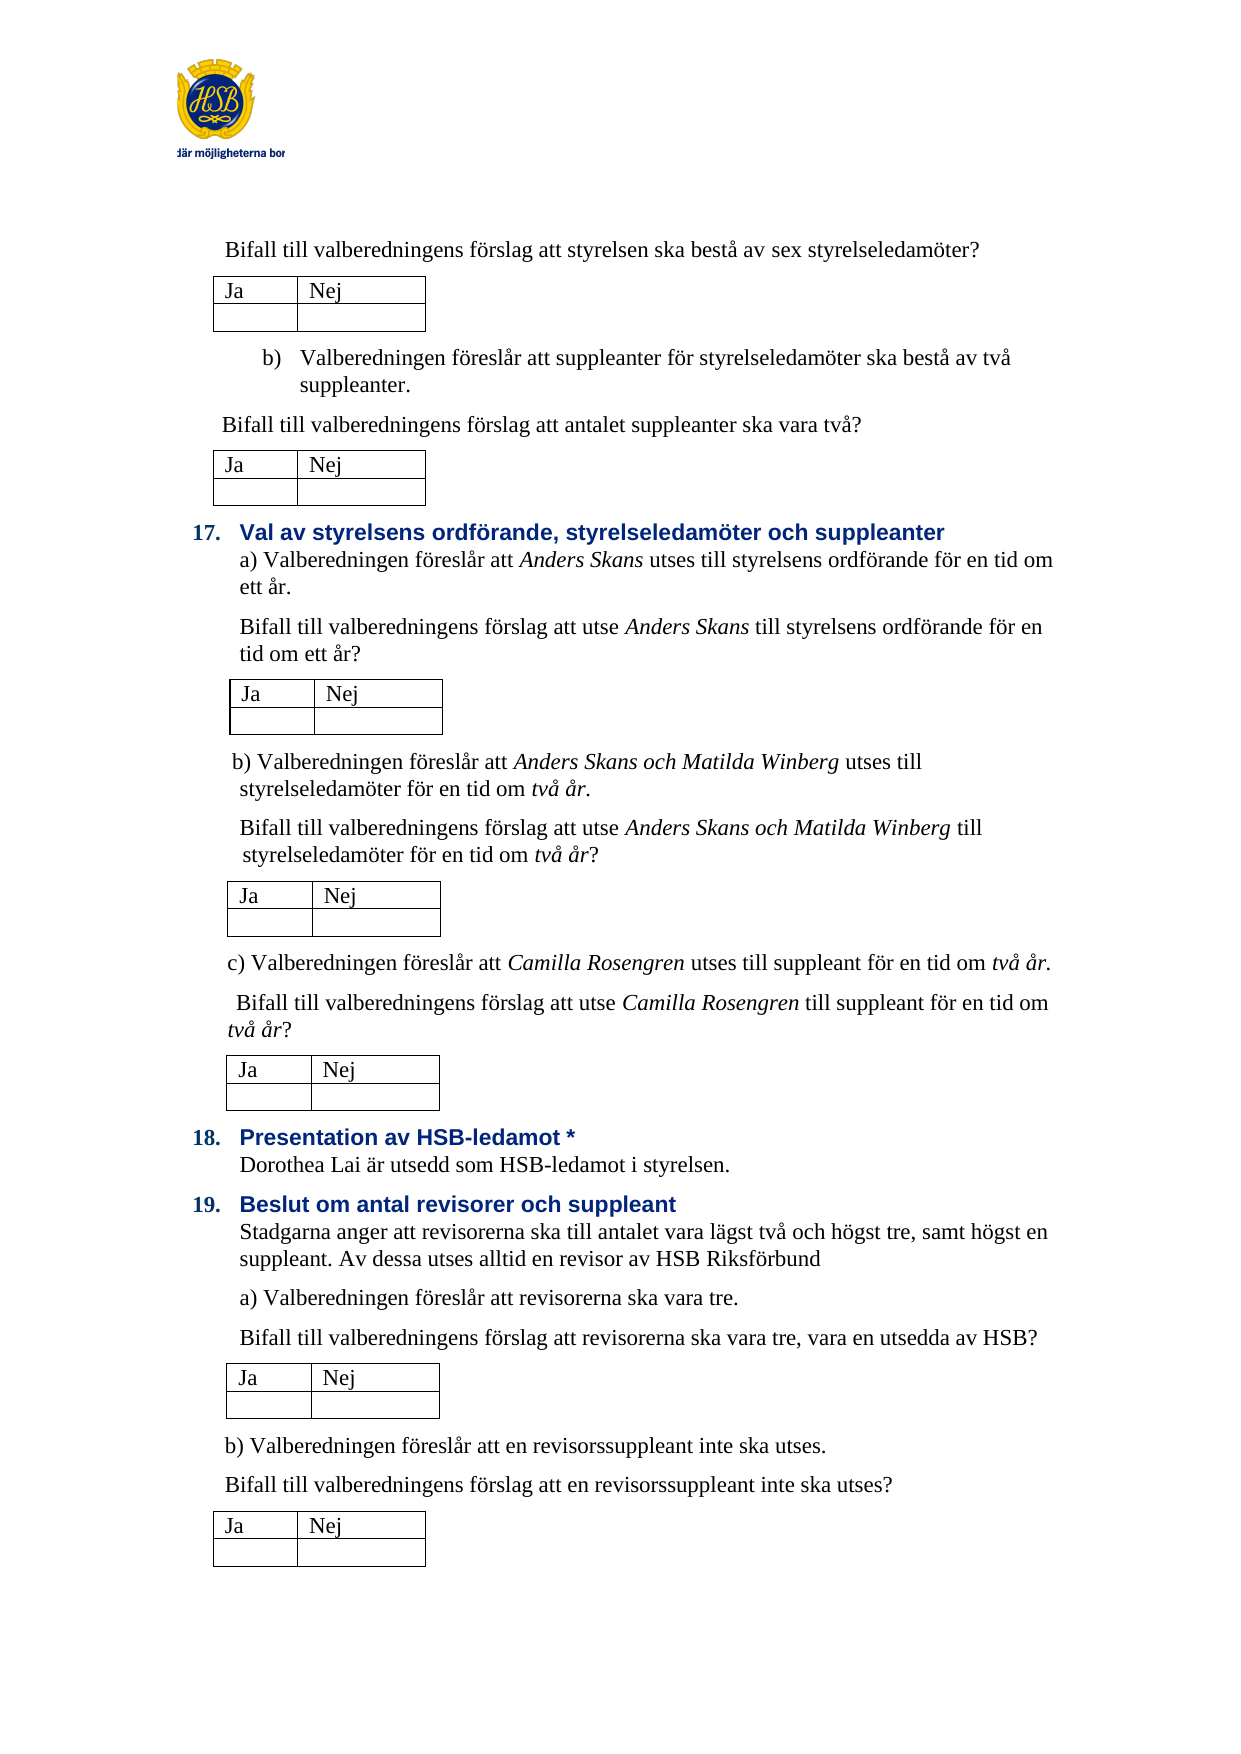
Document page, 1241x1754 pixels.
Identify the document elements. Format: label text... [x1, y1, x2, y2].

table_header Ja [214, 451, 297, 478]
list Bifall till valberedningens förslag att utse Camilla Rosengren till suppleant för en tid om två år? [224, 989, 1063, 1043]
table_cell [315, 708, 442, 734]
list Bifall till valberedningens förslag att utse Anders Skans till styrelsens ordförande för en tid om ett år? [239, 612, 1063, 667]
list b) Valberedningen föreslår att en revisorssuppleant inte ska utses. [224, 1432, 1063, 1459]
table_cell [214, 304, 297, 331]
table_cell [298, 1539, 425, 1566]
table_header Nej [298, 451, 425, 478]
table_header Nej [312, 1056, 439, 1083]
table_cell [214, 479, 297, 505]
table_header Ja [228, 882, 312, 908]
table_header Ja [214, 277, 297, 303]
list Valberedningen föreslår att suppleanter för styrelseledamöter ska bestå av två suppleanter. [262, 344, 1063, 398]
list b) Valberedningen föreslår att Anders Skans och Matilda Winberg utses till styrelseledamöter för en tid om två år. [192, 747, 1063, 802]
list Bifall till valberedningens förslag att styrelsen ska bestå av sex styrelseledamöter? [224, 236, 1063, 263]
picture [177, 59, 285, 159]
list Presentation av HSB-ledamot * Dorothea Lai är utsedd som HSB-ledamot i styrelsen. [192, 1124, 1063, 1178]
table_header Ja [227, 1056, 311, 1083]
table_header Ja [231, 680, 314, 707]
list Bifall till valberedningens förslag att utse Anders Skans och Matilda Winberg till styrelseledamöter för en tid om två år? [239, 814, 1063, 868]
list Bifall till valberedningens förslag att en revisorssuppleant inte ska utses? [224, 1471, 1063, 1498]
table_header Nej [298, 1512, 425, 1538]
table_cell [312, 1392, 439, 1418]
table_header Nej [315, 680, 442, 707]
list a) Valberedningen föreslår att revisorerna ska vara tre. [239, 1284, 1063, 1311]
table_cell [214, 1539, 297, 1566]
table_cell [298, 479, 425, 505]
list c) Valberedningen föreslår att Camilla Rosengren utses till suppleant för en tid om två år. [222, 949, 1063, 976]
table_header Nej [298, 277, 425, 303]
table_cell [227, 1084, 311, 1110]
table_header Ja [227, 1364, 311, 1391]
table_header Nej [313, 882, 440, 908]
list Bifall till valberedningens förslag att revisorerna ska vara tre, vara en utsedda av HSB? [239, 1324, 1063, 1351]
table_cell [312, 1084, 439, 1110]
table_cell [231, 708, 314, 734]
table_cell [227, 1392, 311, 1418]
list Beslut om antal revisorer och suppleant Stadgarna anger att revisorerna ska till antalet vara lägst två och högst tre, samt högst en suppleant. Av dessa utses alltid en revisor av HSB Riksförbund [192, 1190, 1063, 1272]
table_cell [298, 304, 425, 331]
table_header Ja [214, 1512, 297, 1538]
list Val av styrelsens ordförande, styrelseledamöter och suppleanter a) Valberedningen föreslår att Anders Skans utses till styrelsens ordförande för en tid om ett år. [192, 519, 1063, 600]
list Bifall till valberedningens förslag att antalet suppleanter ska vara två? [222, 411, 1063, 438]
table_cell [313, 909, 440, 936]
table_header Nej [312, 1364, 439, 1391]
table_cell [228, 909, 312, 936]
